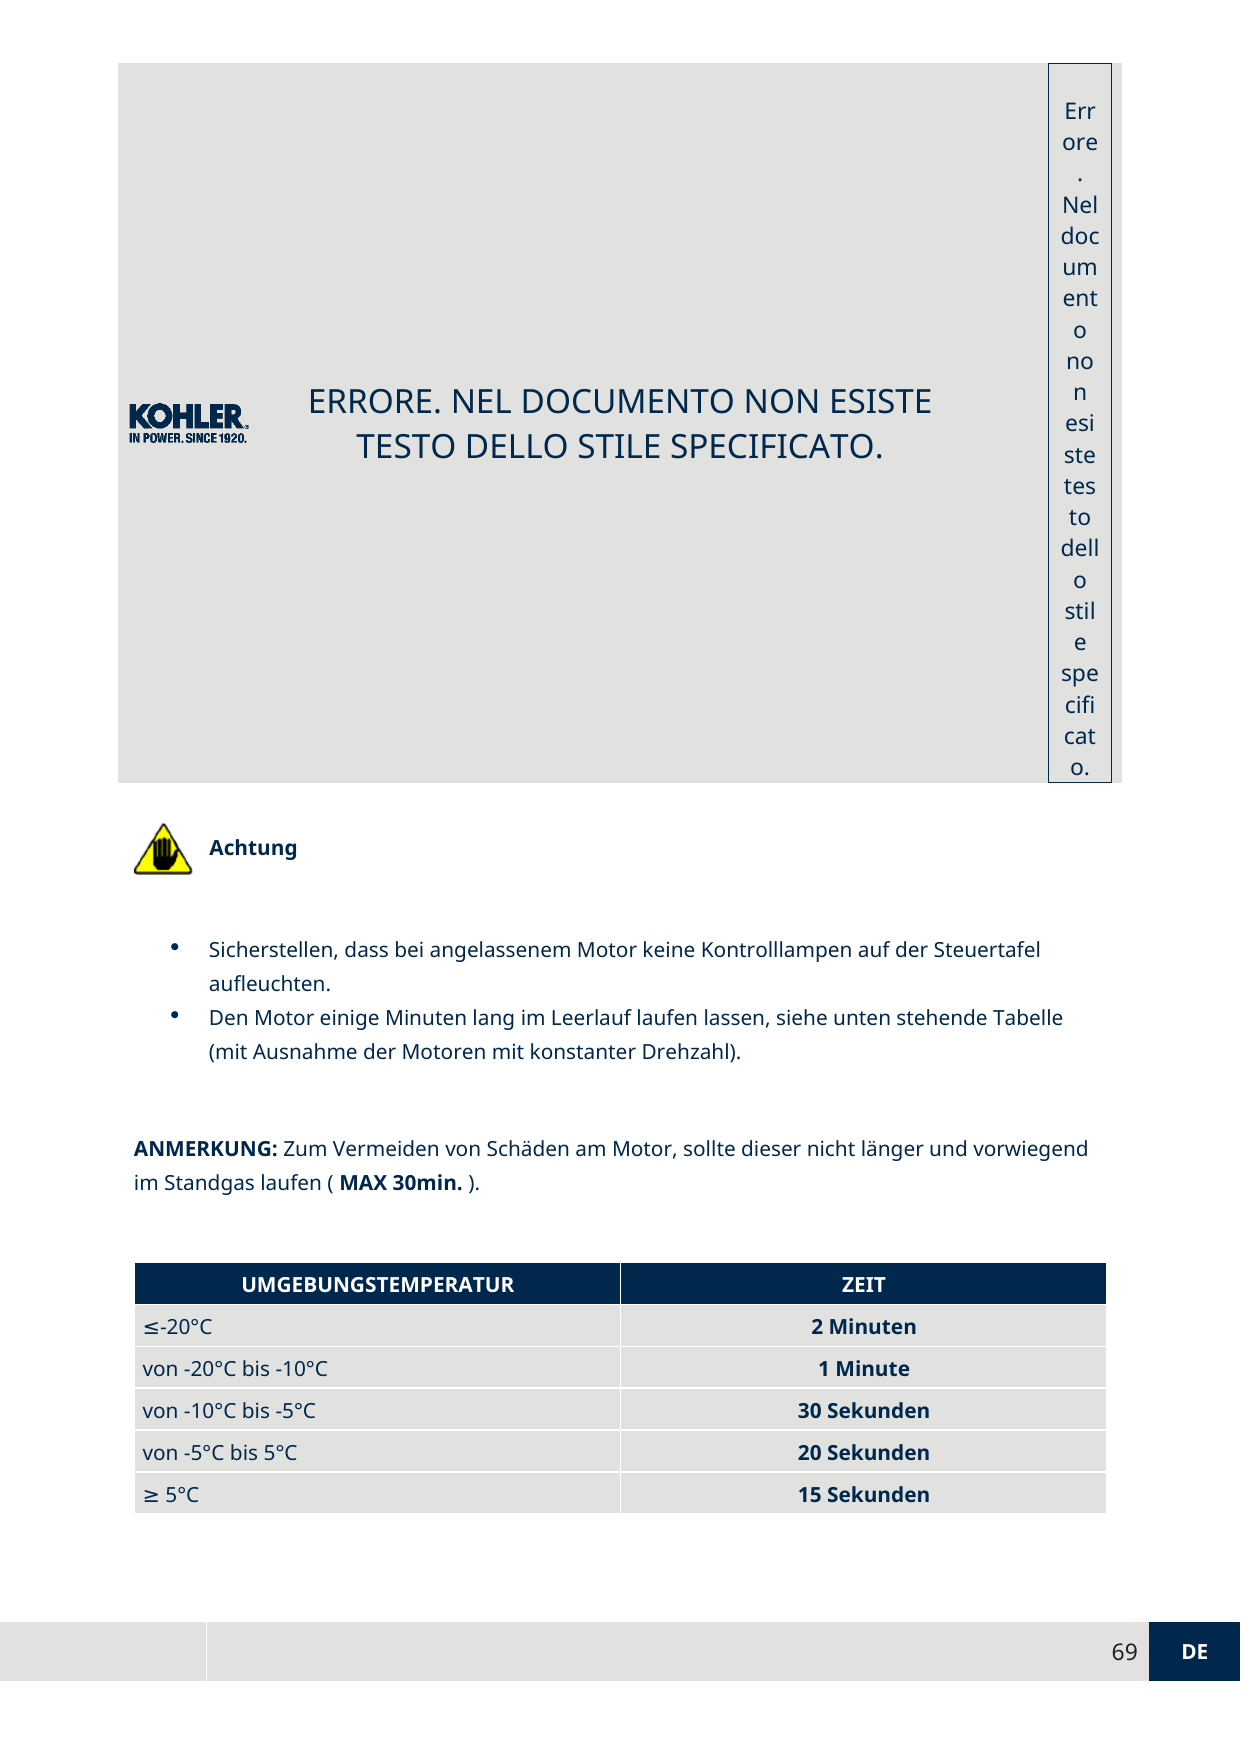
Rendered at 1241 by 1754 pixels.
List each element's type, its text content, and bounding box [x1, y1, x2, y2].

picture [133, 823, 193, 875]
table_header 4.3.1 Anlassen Den Stand des Motoröls, des Kraftstoffs und der Kühlflüssigkeit kontrollieren und wenn nötig nachfüllen ( Abs. 4.5 unf 4.6 ). Den Zündschlüssel in die Steuertafel (falls geliefert) stecken. Den Schlüssel in die Position ON drehen. Den Schlüssel über die Position ON hinaus drehen und loslassen, sobald der Motor anspringt (der Schlüssel kehrt automatisch in die Position ON zurück). Wichtig Vor dem ersten Tankvorgang oder wenn der Tank komplett geleert wurde, eine Füllung des Kraftstoffkreislaufs durchführen Abs. 6.4 Punkt 8 . Den Anlasser nicht länger als 15 Sekunden ununterbrochen betätigen: sollte der Motor nicht anspringen, eine Minute abwarten und dann den Startvorgang wiederholen, um eine Beschädigung des Anlassers zu vermeiden. Sollte der Motor auch bei dem zweiten Versuch nicht anspringen, anhand von Tab. 7.1 und Tab. 7.2 , versuchen, die Ursache herauszufinden. 4.3.2 Nach dem Anlassen Achtung Sicherstellen, dass bei angelassenem Motor keine Kontrolllampen auf der Steuertafel aufleuchten. Den Motor einige Minuten lang im Leerlauf laufen lassen, siehe unten stehende Tabelle (mit Ausnahme der Motoren mit konstanter Drehzahl). ANMERKUNG: Zum Vermeiden von Schäden am Motor, sollte dieser nicht länger und vorwiegend im Standgas laufen ( MAX 30min. ). 4.3.3 Abstellen Den Motor nicht bei voller Belastung oder hoher Drehzahl abstellen (mit Ausnahme der Motoren mit konstanter Drehzahl). Vor dem Abstellen, den Motor etwa 1 Minute lang im Leerlauf und ohne Belastung laufen lassen. Den Zündschlüssel in die Position OFF bringen. [118, 815, 1122, 1561]
picture [129, 403, 249, 443]
